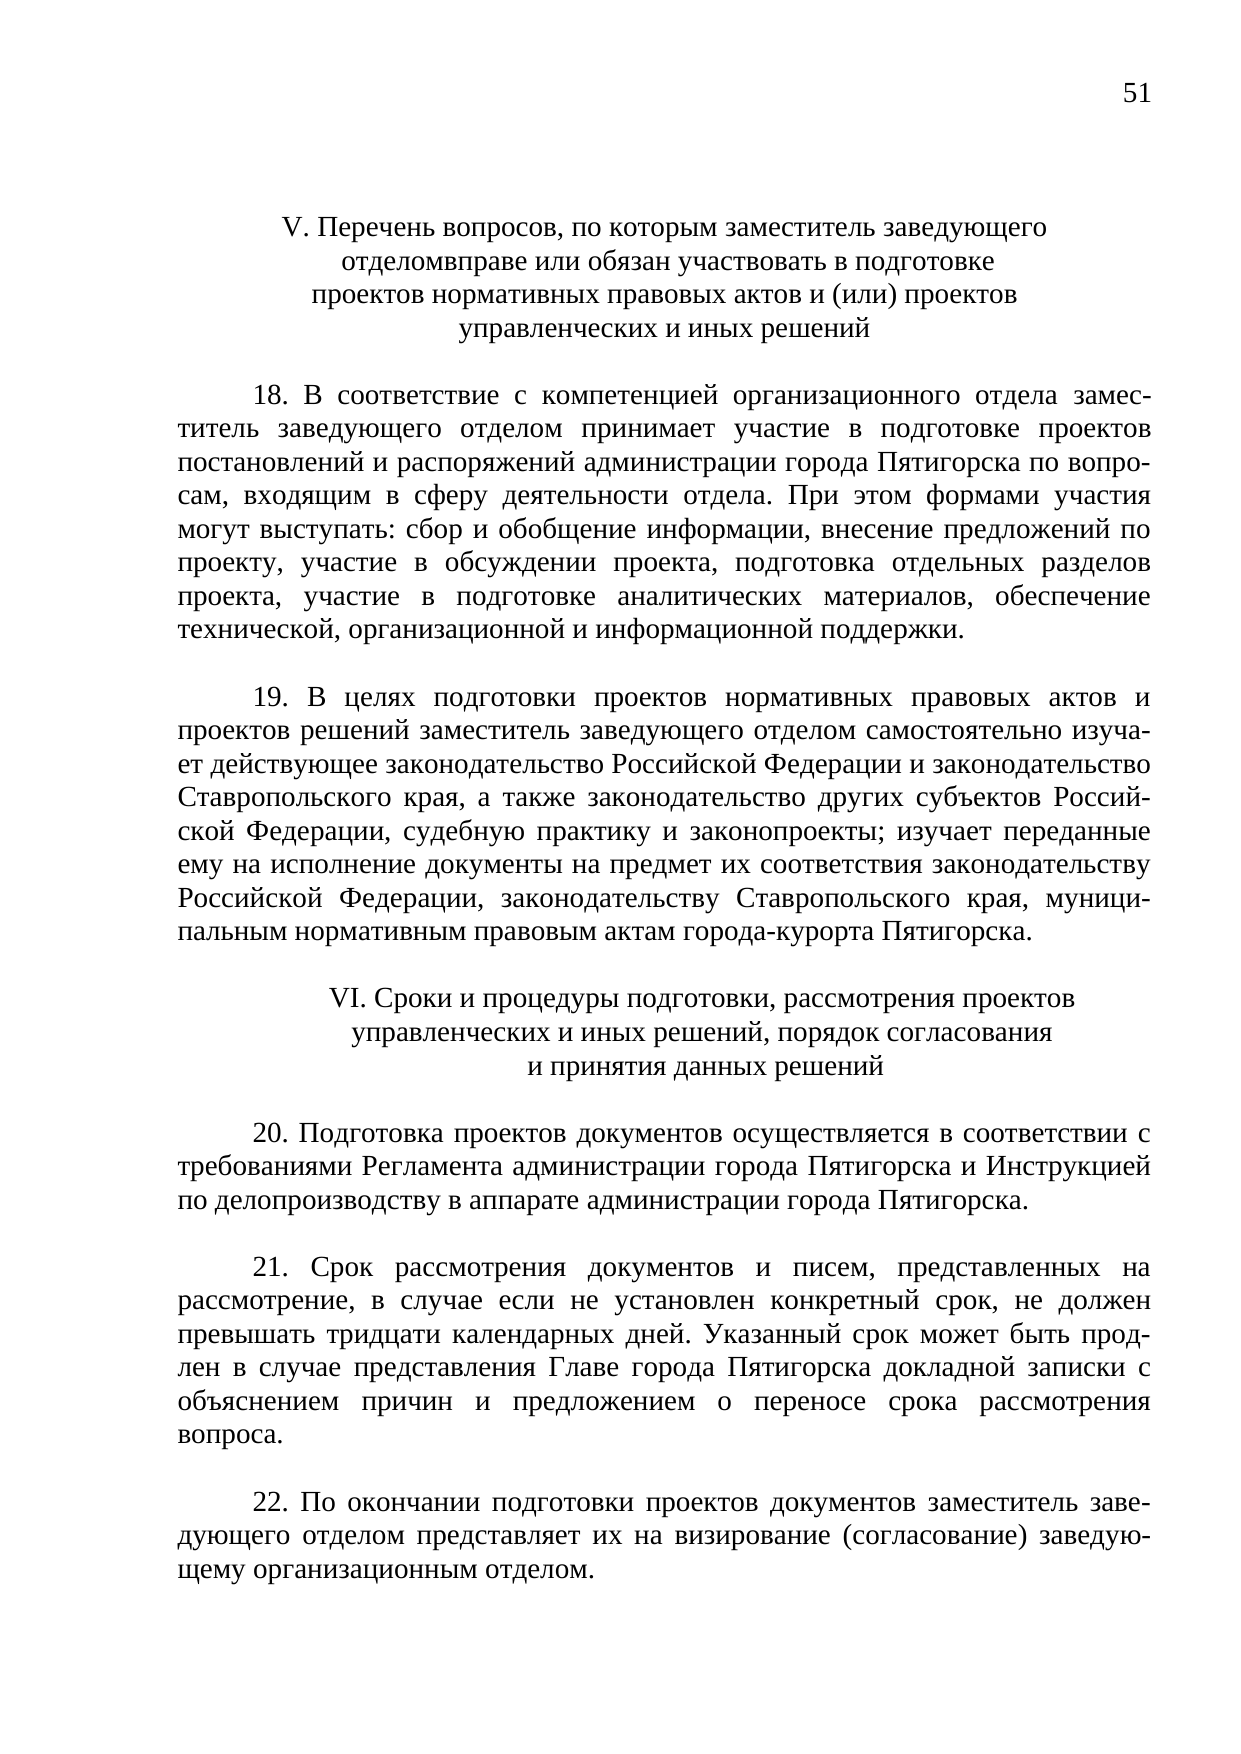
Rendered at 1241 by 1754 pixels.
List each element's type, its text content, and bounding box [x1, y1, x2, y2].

text 21. Срок рассмотрения документов и писем, представленных на рассмотрение, в случае если не установлен конкретный срок, не должен превышать тридцати календарных дней. Указанный срок может быть прод-лен в случае представления Главе города Пятигорска докладной записки с объяснением причин и предложением о переносе срока рассмотрения вопроса. [177, 1249, 1152, 1450]
text 19. В целях подготовки проектов нормативных правовых актов и проектов решений заместитель заведующего отделом самостоятельно изуча-ет действующее законодательство Российской Федерации и законодательство Ставропольского края, а также законодательство других субъектов Россий-ской Федерации, судебную практику и законопроекты; изучает переданные ему на исполнение документы на предмет их соответствия законодательству Российской Федерации, законодательству Ставропольского края, муници-пальным нормативным правовым актам города-курорта Пятигорска. [177, 679, 1152, 947]
text V. Перечень вопросов, по которым заместитель заведующего [177, 209, 1152, 243]
text 20. Подготовка проектов документов осуществляется в соответствии с требованиями Регламента администрации города Пятигорска и Инструкцией по делопроизводству в аппарате администрации города Пятигорска. [177, 1115, 1152, 1215]
text и принятия данных решений [177, 1048, 1152, 1081]
text отделомвправе или обязан участвовать в подготовке [177, 243, 1152, 276]
text проектов нормативных правовых актов и (или) проектов [177, 276, 1152, 310]
text 22. По окончании подготовки проектов документов заместитель заве-дующего отделом представляет их на визирование (согласование) заведую-щему организационным отделом. [177, 1484, 1152, 1584]
text VI. Сроки и процедуры подготовки, рассмотрения проектов [177, 981, 1152, 1014]
text управленческих и иных решений, порядок согласования [177, 1014, 1152, 1048]
text 18. В соответствие с компетенцией организационного отдела замес-титель заведующего отделом принимает участие в подготовке проектов постановлений и распоряжений администрации города Пятигорска по вопро-сам, входящим в сферу деятельности отдела. При этом формами участия могут выступать: сбор и обобщение информации, внесение предложений по проекту, участие в обсуждении проекта, подготовка отдельных разделов проекта, участие в подготовке аналитических материалов, обеспечение технической, организационной и информационной поддержки. [177, 377, 1152, 645]
text управленческих и иных решений [177, 310, 1152, 343]
